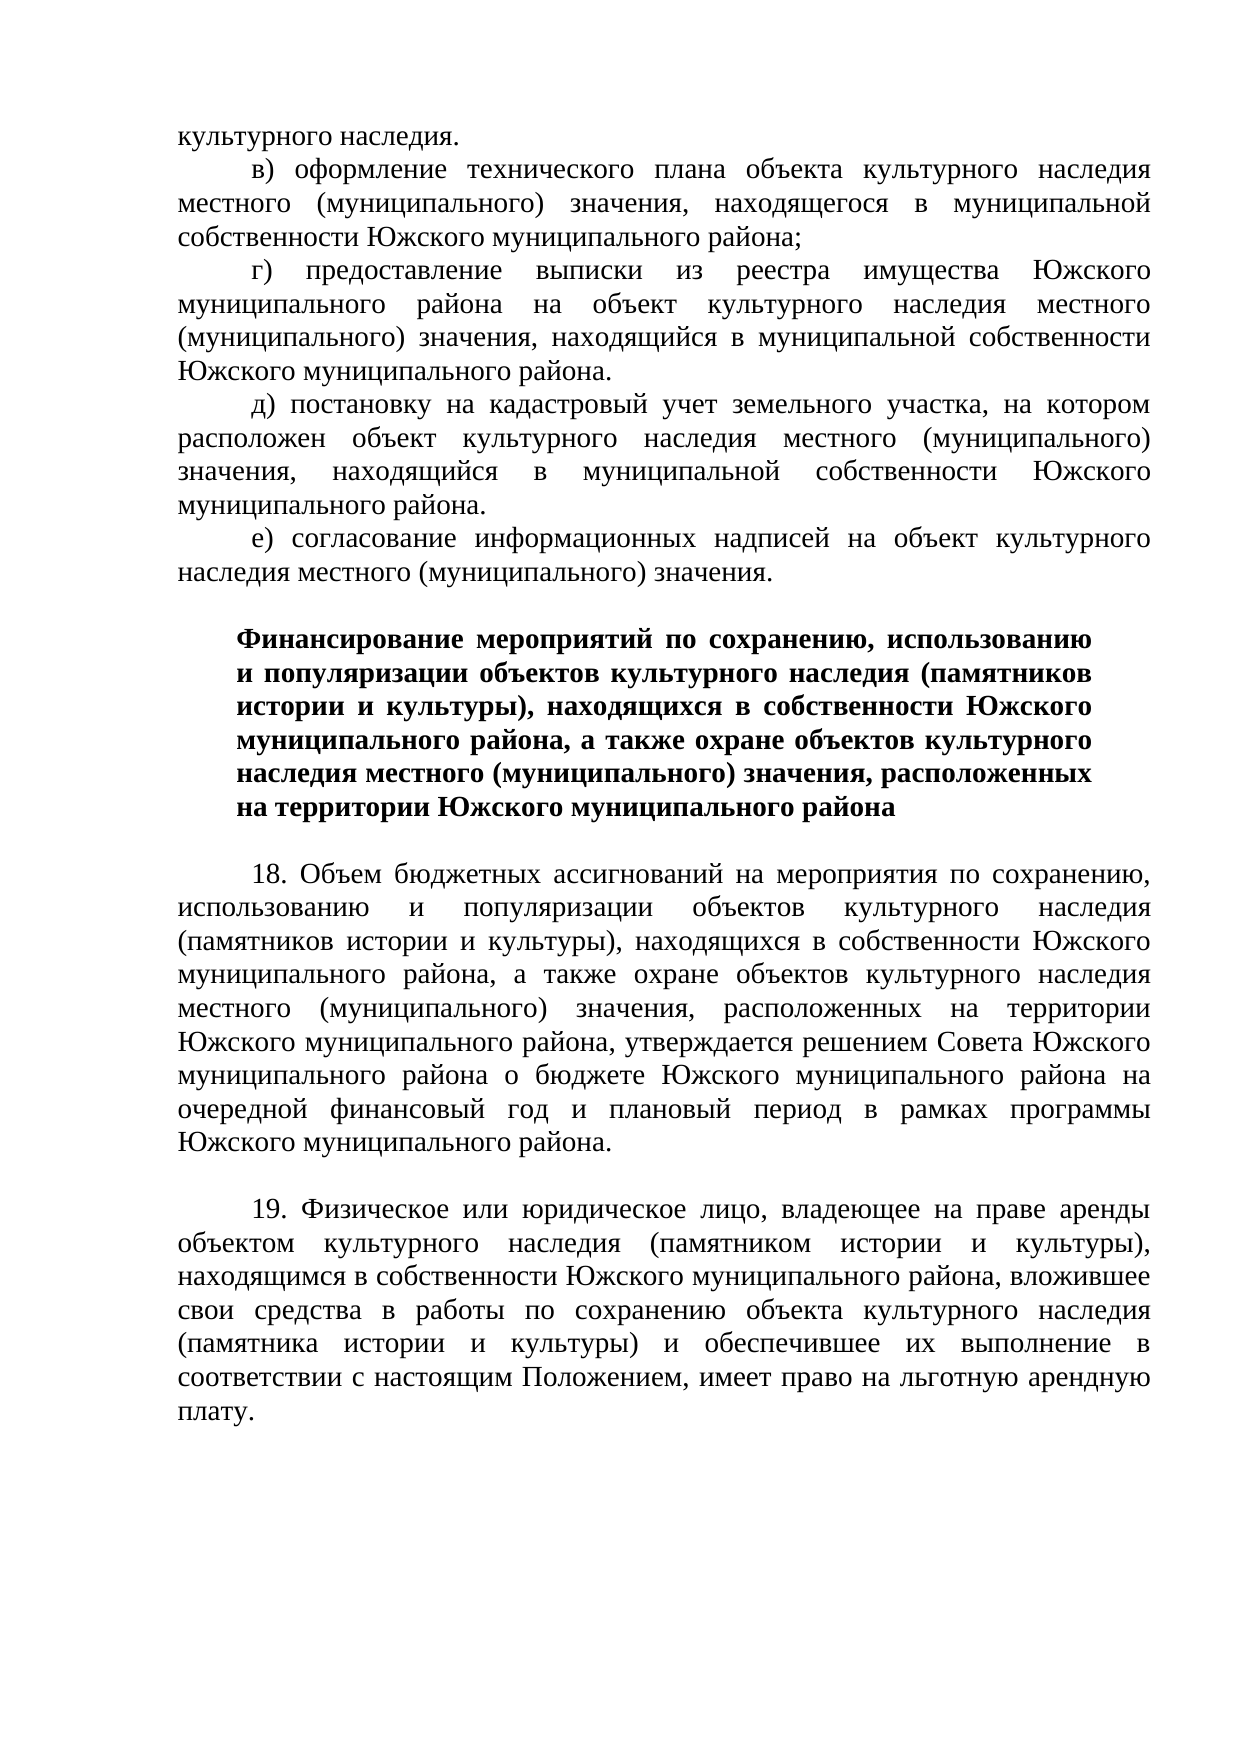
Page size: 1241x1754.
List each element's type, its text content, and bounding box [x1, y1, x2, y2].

text д) постановку на кадастровый учет земельного участка, на котором расположен объект культурного наследия местного (муниципального) значения, находящийся в муниципальной собственности Южского муниципального района. [177, 386, 1152, 521]
text в) оформление технического плана объекта культурного наследия местного (муниципального) значения, находящегося в муниципальной собственности Южского муниципального района; [177, 152, 1152, 252]
text г) предоставление выписки из реестра имущества Южского муниципального района на объект культурного наследия местного (муниципального) значения, находящийся в муниципальной собственности Южского муниципального района. [177, 252, 1152, 386]
text 18. Объем бюджетных ассигнований на мероприятия по сохранению, использованию и популяризации объектов культурного наследия (памятников истории и культуры), находящихся в собственности Южского муниципального района, а также охране объектов культурного наследия местного (муниципального) значения, расположенных на территории Южского муниципального района, утверждается решением Совета Южского муниципального района о бюджете Южского муниципального района на очередной финансовый год и плановый период в рамках программы Южского муниципального района. [177, 856, 1152, 1158]
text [177, 118, 1152, 152]
text е) согласование информационных надписей на объект культурного наследия местного (муниципального) значения. [177, 521, 1152, 588]
title Финансирование мероприятий по сохранению, использованию и популяризации объектов культурного наследия (памятников истории и культуры), находящихся в собственности Южского муниципального района, а также охране объектов культурного наследия местного (муниципального) значения, расположенных на территории Южского муниципального района [236, 621, 1093, 822]
text 19. Физическое или юридическое лицо, владеющее на праве аренды объектом культурного наследия (памятником истории и культуры), находящимся в собственности Южского муниципального района, вложившее свои средства в работы по сохранению объекта культурного наследия (памятника истории и культуры) и обеспечившее их выполнение в соответствии с настоящим Положением, имеет право на льготную арендную плату. [177, 1191, 1152, 1426]
